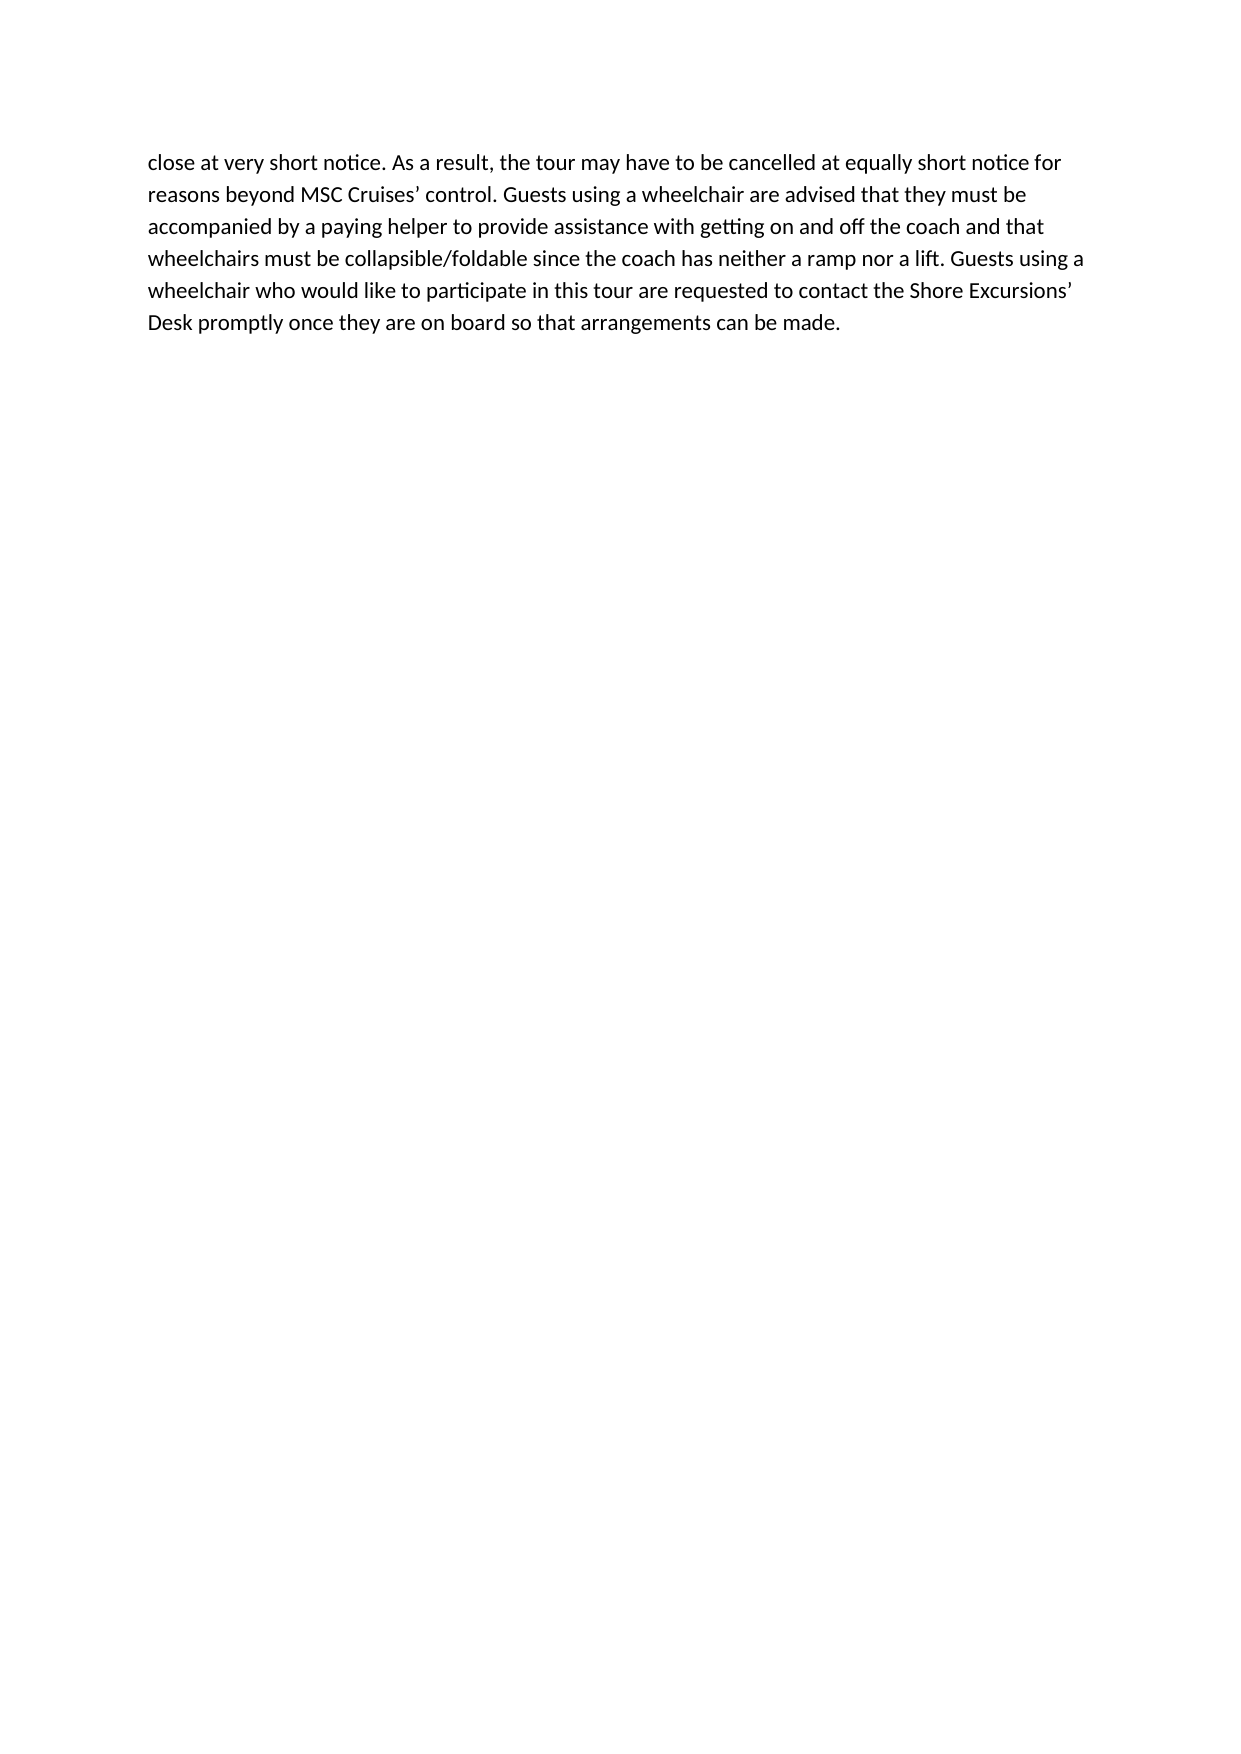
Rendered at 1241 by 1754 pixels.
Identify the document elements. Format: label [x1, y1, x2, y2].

text [148, 148, 1093, 337]
